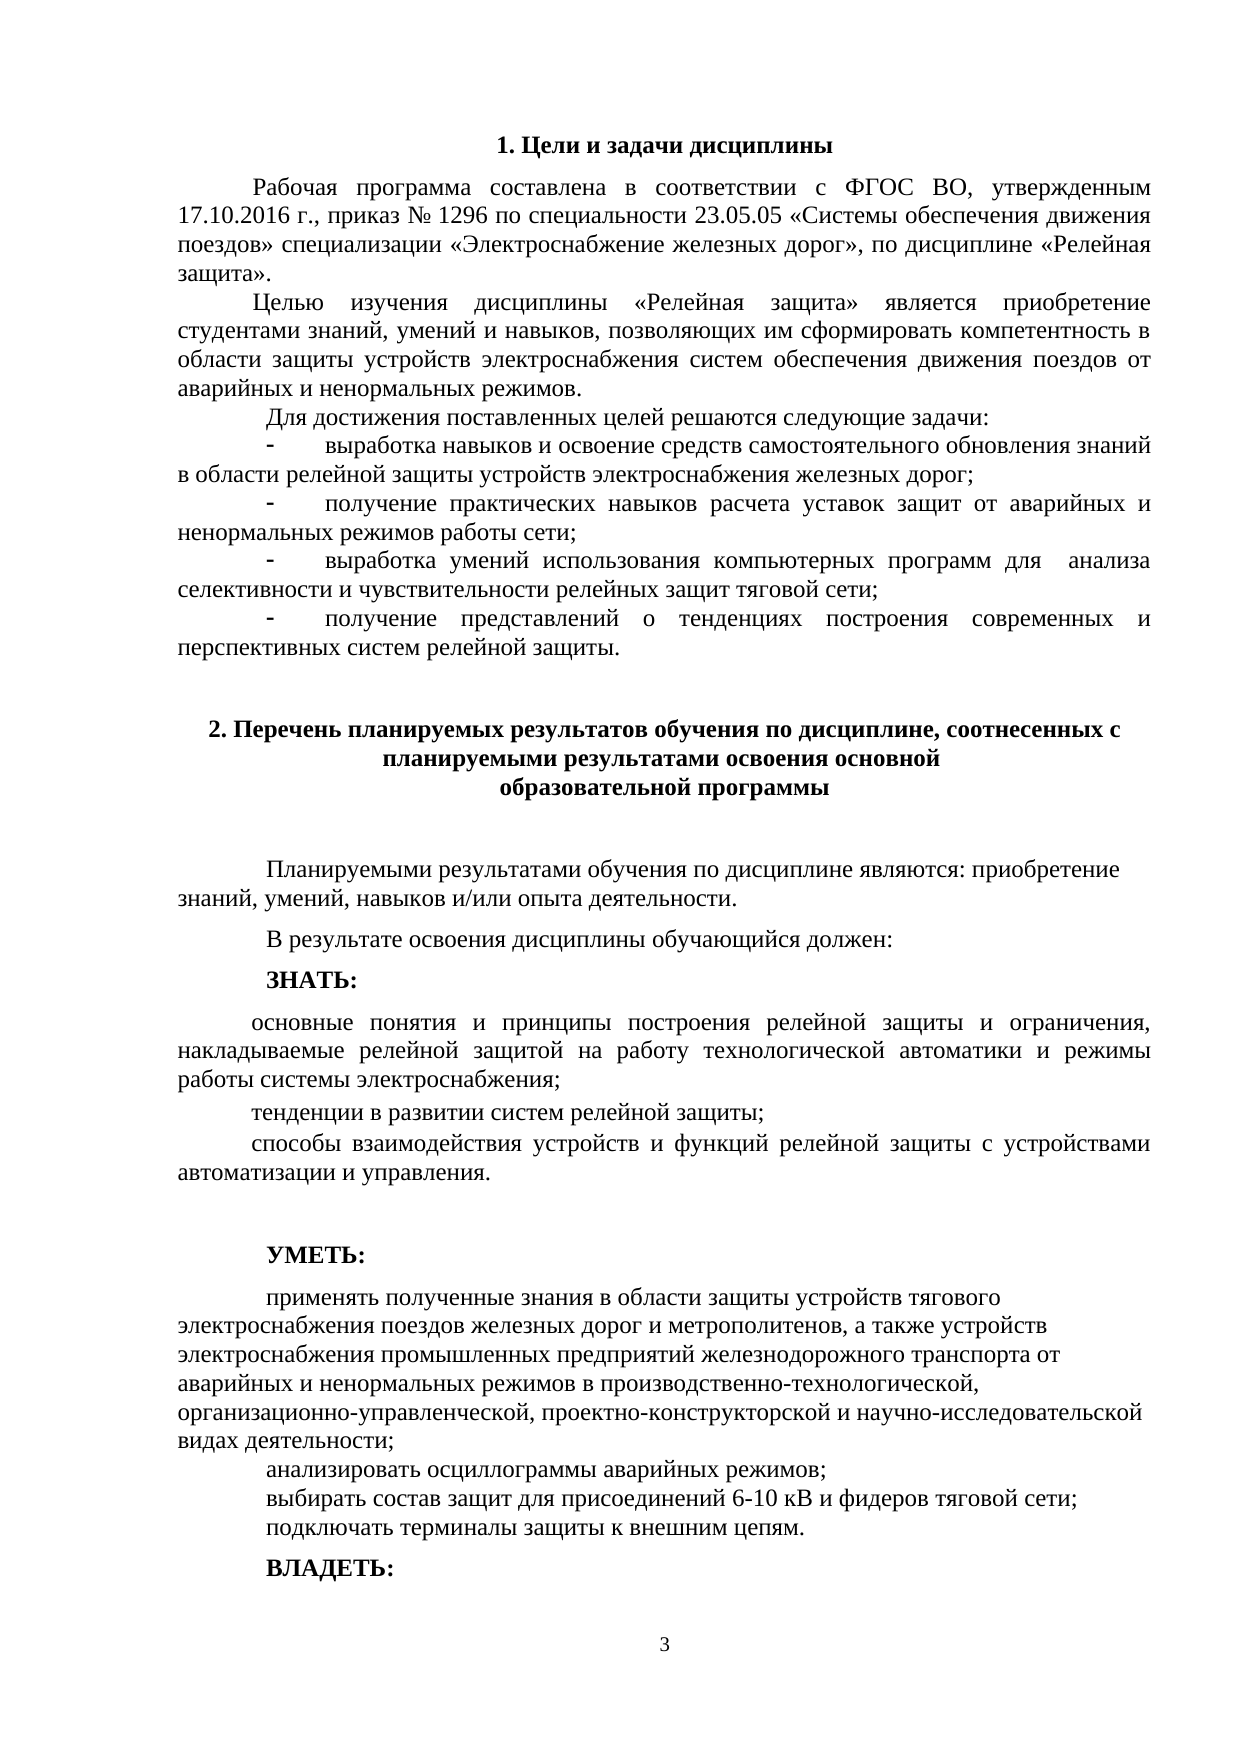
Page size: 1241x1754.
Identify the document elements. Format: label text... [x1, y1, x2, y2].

text ВЛАДЕТЬ: [177, 1553, 1152, 1582]
text Целью изучения дисциплины «Релейная защита» является приобретение студентами знаний, умений и навыков, позволяющих им сформировать компетентность в области защиты устройств электроснабжения систем обеспечения движения поездов от аварийных и ненормальных режимов. [177, 287, 1152, 402]
text применять полученные знания в области защиты устройств тягового электроснабжения поездов железных дорог и метрополитенов, а также устройств электроснабжения промышленных предприятий железнодорожного транспорта от аварийных и ненормальных режимов в производственно-технологической, организационно-управленческой, проектно-конструкторской и научно-исследовательской видах деятельности; [177, 1282, 1152, 1454]
list получение практических навыков расчета уставок защит от аварийных и ненормальных режимов работы сети; [177, 488, 1152, 546]
list Для достижения поставленных целей решаются следующие задачи: [177, 402, 1152, 431]
text основные понятия и принципы построения релейной защиты и ограничения, накладываемые релейной защитой на работу технологической автоматики и режимы работы системы электроснабжения; [177, 1007, 1152, 1094]
text тенденции в развитии систем релейной защиты; [177, 1097, 1152, 1126]
list выработка навыков и освоение средств самостоятельного обновления знаний в области релейной защиты устройств электроснабжения железных дорог; [177, 431, 1152, 488]
text подключать терминалы защиты к внешним цепям. [177, 1512, 1152, 1540]
text 1. Цели и задачи дисциплины [177, 131, 1152, 159]
text В результате освоения дисциплины обучающийся должен: [177, 924, 1152, 953]
text способы взаимодействия устройств и функций релейной защиты с устройствами автоматизации и управления. [177, 1129, 1152, 1187]
text 2. Перечень планируемых результатов обучения по дисциплине, соотнесенных с планируемыми результатами освоения основной образовательной программы [177, 714, 1152, 801]
list выработка умений использования компьютерных программ для анализа селективности и чувствительности релейных защит тяговой сети; [177, 546, 1152, 603]
text анализировать осциллограммы аварийных режимов; [177, 1454, 1152, 1483]
list получение представлений о тенденциях построения современных и перспективных систем релейной защиты. [177, 603, 1152, 661]
text Планируемыми результатами обучения по дисциплине являются: приобретение знаний, умений, навыков и/или опыта деятельности. [177, 854, 1152, 912]
text Рабочая программа составлена в соответствии с ФГОС ВО, утвержденным 17.10.2016 г., приказ № 1296 по специальности 23.05.05 «Системы обеспечения движения поездов» специализации «Электроснабжение железных дорог», по дисциплине «Релейная защита». [177, 172, 1152, 287]
text ЗНАТЬ: [177, 966, 1152, 994]
text выбирать состав защит для присоединений 6-10 кВ и фидеров тяговой сети; [177, 1483, 1152, 1512]
text УМЕТЬ: [177, 1240, 1152, 1269]
